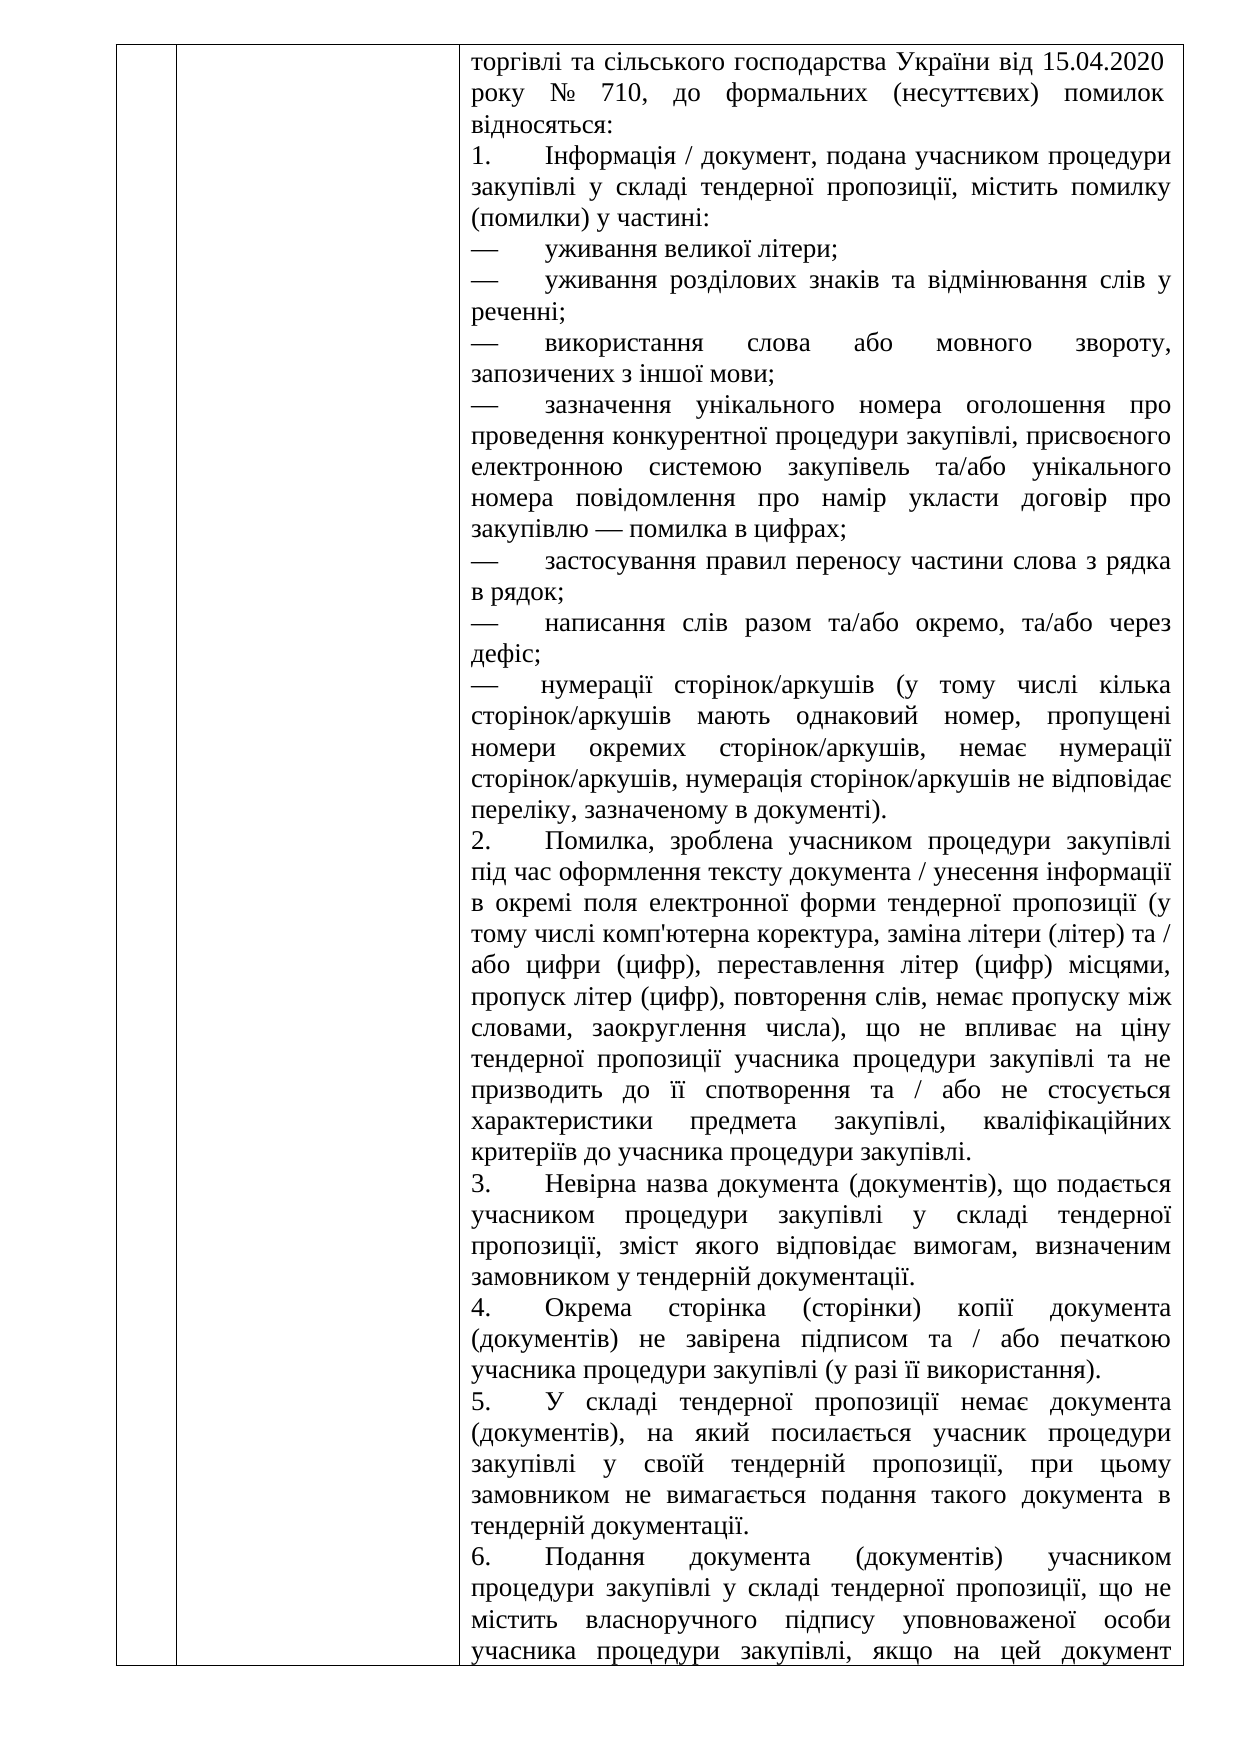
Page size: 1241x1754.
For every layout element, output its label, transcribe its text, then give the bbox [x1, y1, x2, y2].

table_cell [177, 45, 459, 1665]
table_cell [460, 45, 1183, 1665]
table_cell 2 [117, 45, 176, 1665]
